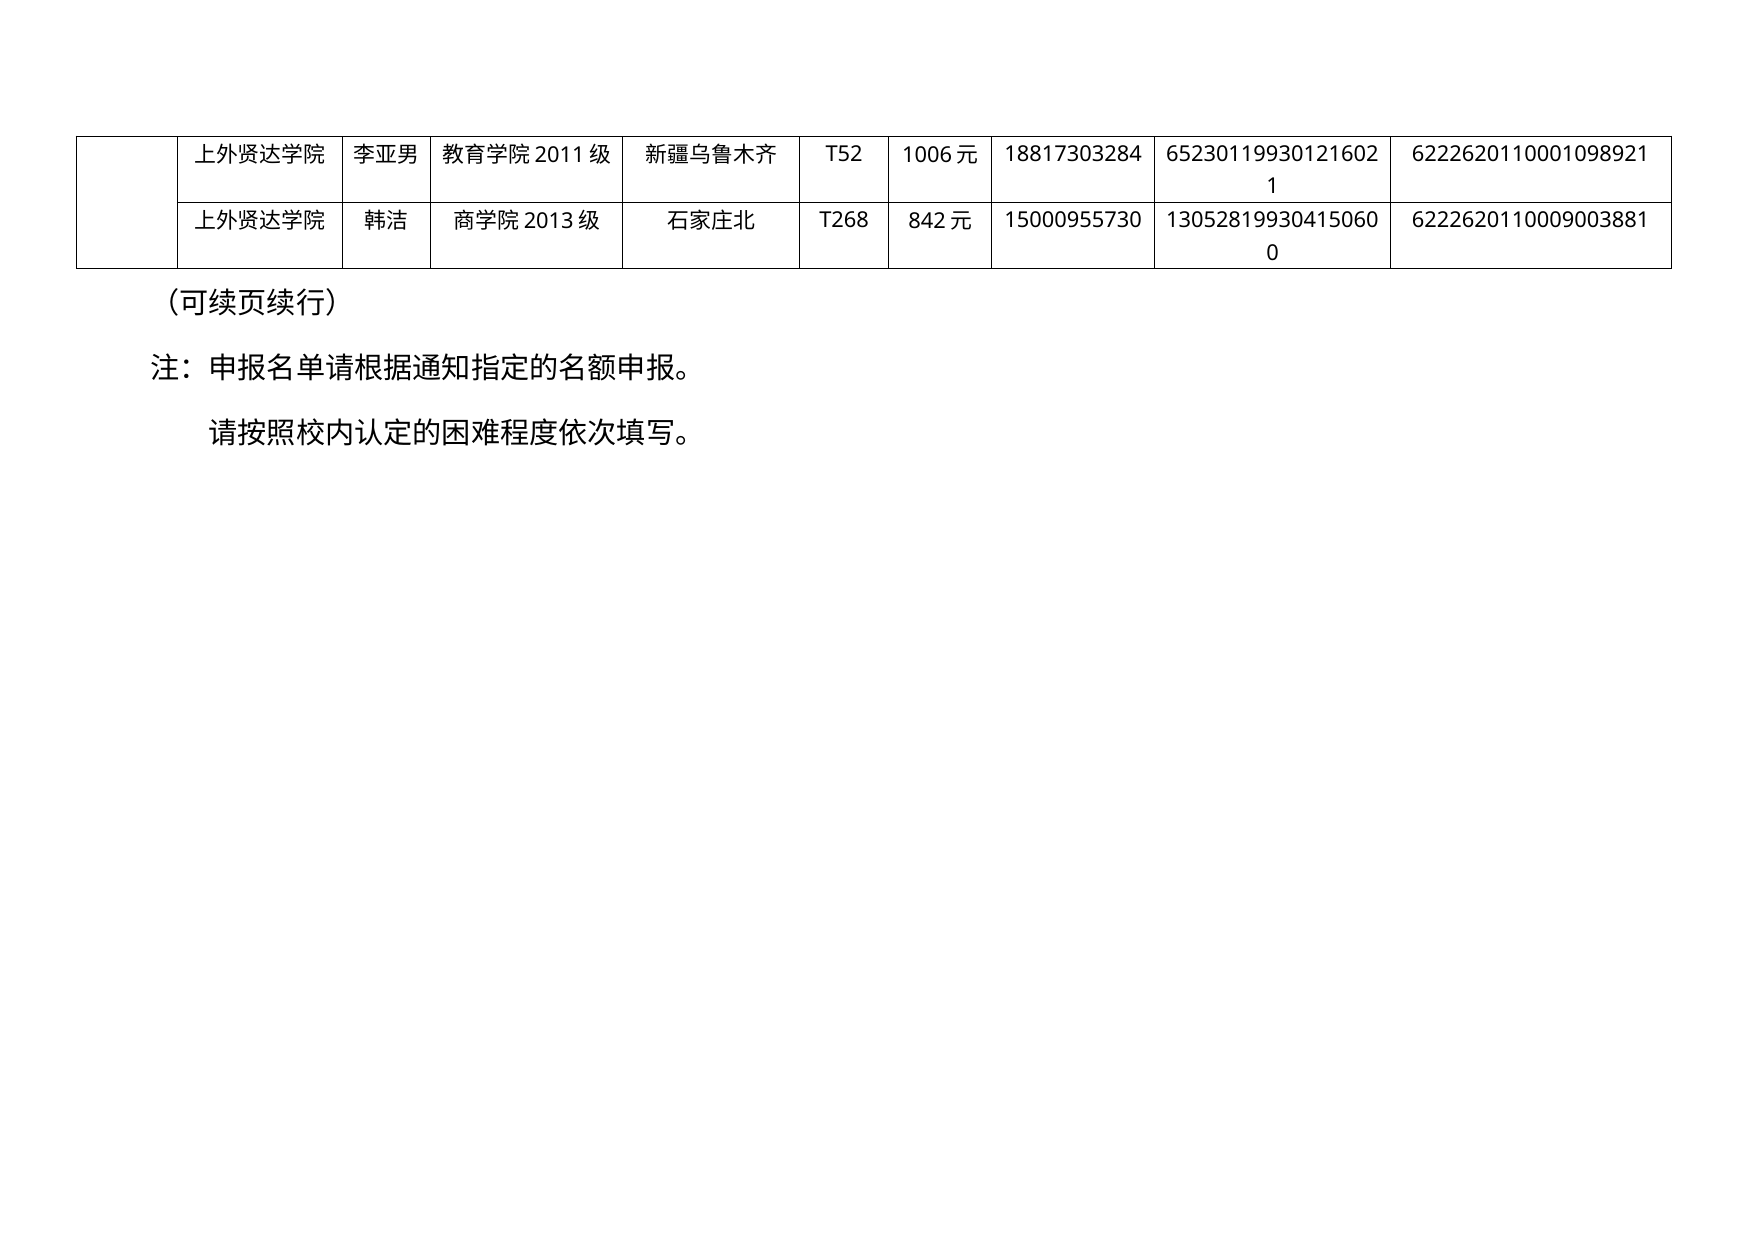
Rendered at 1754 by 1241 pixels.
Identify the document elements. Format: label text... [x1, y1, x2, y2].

table_cell 上外贤达学院 [178, 137, 342, 202]
table_cell 上外贤达学院 [178, 203, 342, 268]
table_cell 石家庄北 [623, 203, 799, 268]
text 注：申报名单请根据通知指定的名额申报。 [150, 334, 1604, 399]
table_cell 842元 [889, 203, 991, 268]
table_cell 6222620110009003881 [1391, 203, 1671, 268]
table_cell 652301199301216021 [1155, 137, 1390, 202]
table_cell 18817303284 [992, 137, 1154, 202]
table_cell T268 [800, 203, 888, 268]
text 请按照校内认定的困难程度依次填写。 [150, 399, 1604, 464]
text （可续页续行） [150, 269, 1604, 334]
table_cell 1006元 [889, 137, 991, 202]
table_cell 李亚男 [343, 137, 430, 202]
table_cell 新疆乌鲁木齐 [623, 137, 799, 202]
table_cell 教育学院2011级 [431, 137, 622, 202]
table_cell 6222620110001098921 [1391, 137, 1671, 202]
table_cell 130528199304150600 [1155, 203, 1390, 268]
table_cell 15000955730 [992, 203, 1154, 268]
table_cell T52 [800, 137, 888, 202]
table_cell 韩洁 [343, 203, 430, 268]
table_cell 商学院2013级 [431, 203, 622, 268]
